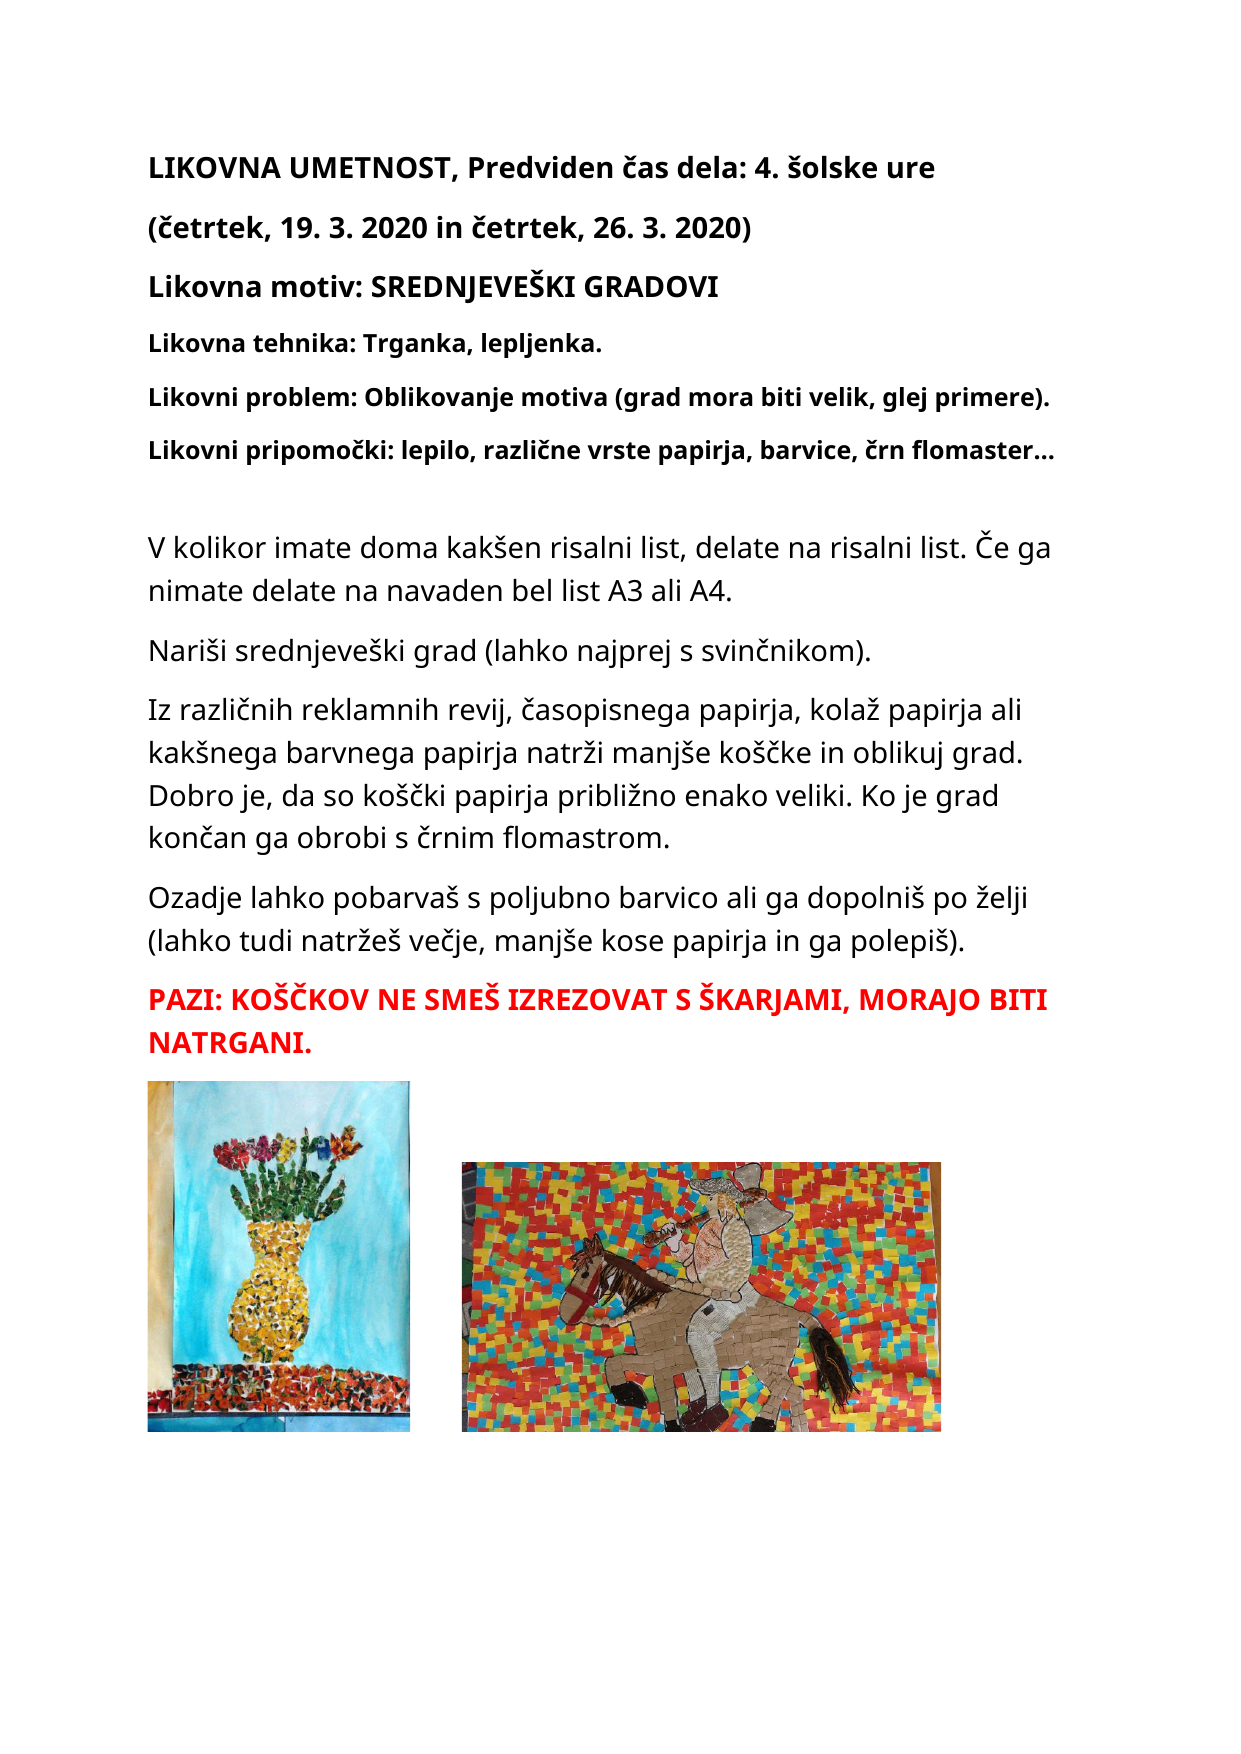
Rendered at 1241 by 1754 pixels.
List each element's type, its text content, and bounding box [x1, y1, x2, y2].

picture [461, 1162, 942, 1432]
text V kolikor imate doma kakšen risalni list, delate na risalni list. Če ga nimate delate na navaden bel list A3 ali A4. [148, 527, 1093, 610]
text Likovna motiv: SREDNJEVEŠKI GRADOVI [148, 267, 1093, 306]
picture [147, 1427, 165, 1432]
text Iz različnih reklamnih revij, časopisnega papirja, kolaž papirja ali kakšnega barvnega papirja natrži manjše koščke in oblikuj grad. Dobro je, da so koščki papirja približno enako veliki. Ko je grad končan ga obrobi s črnim flomastrom. [148, 689, 1093, 857]
picture [147, 1081, 411, 1432]
text Likovni pripomočki: lepilo, različne vrste papirja, barvice, črn flomaster… [148, 433, 1093, 467]
text Nariši srednjeveški grad (lahko najprej s svinčnikom). [148, 630, 1093, 669]
text Likovna tehnika: Trganka, lepljenka. [148, 326, 1093, 360]
text Ozadje lahko pobarvaš s poljubno barvico ali ga dopolniš po želji (lahko tudi natržeš večje, manjše kose papirja in ga polepiš). [148, 877, 1093, 960]
text Likovni problem: Oblikovanje motiva (grad mora biti velik, glej primere). [148, 379, 1093, 413]
text (četrtek, 19. 3. 2020 in četrtek, 26. 3. 2020) [148, 207, 1093, 247]
text LIKOVNA UMETNOST, Predviden čas dela: 4. šolske ure [148, 148, 1093, 187]
text PAZI: KOŠČKOV NE SMEŠ IZREZOVAT S ŠKARJAMI, MORAJO BITI NATRGANI. [148, 979, 1093, 1062]
